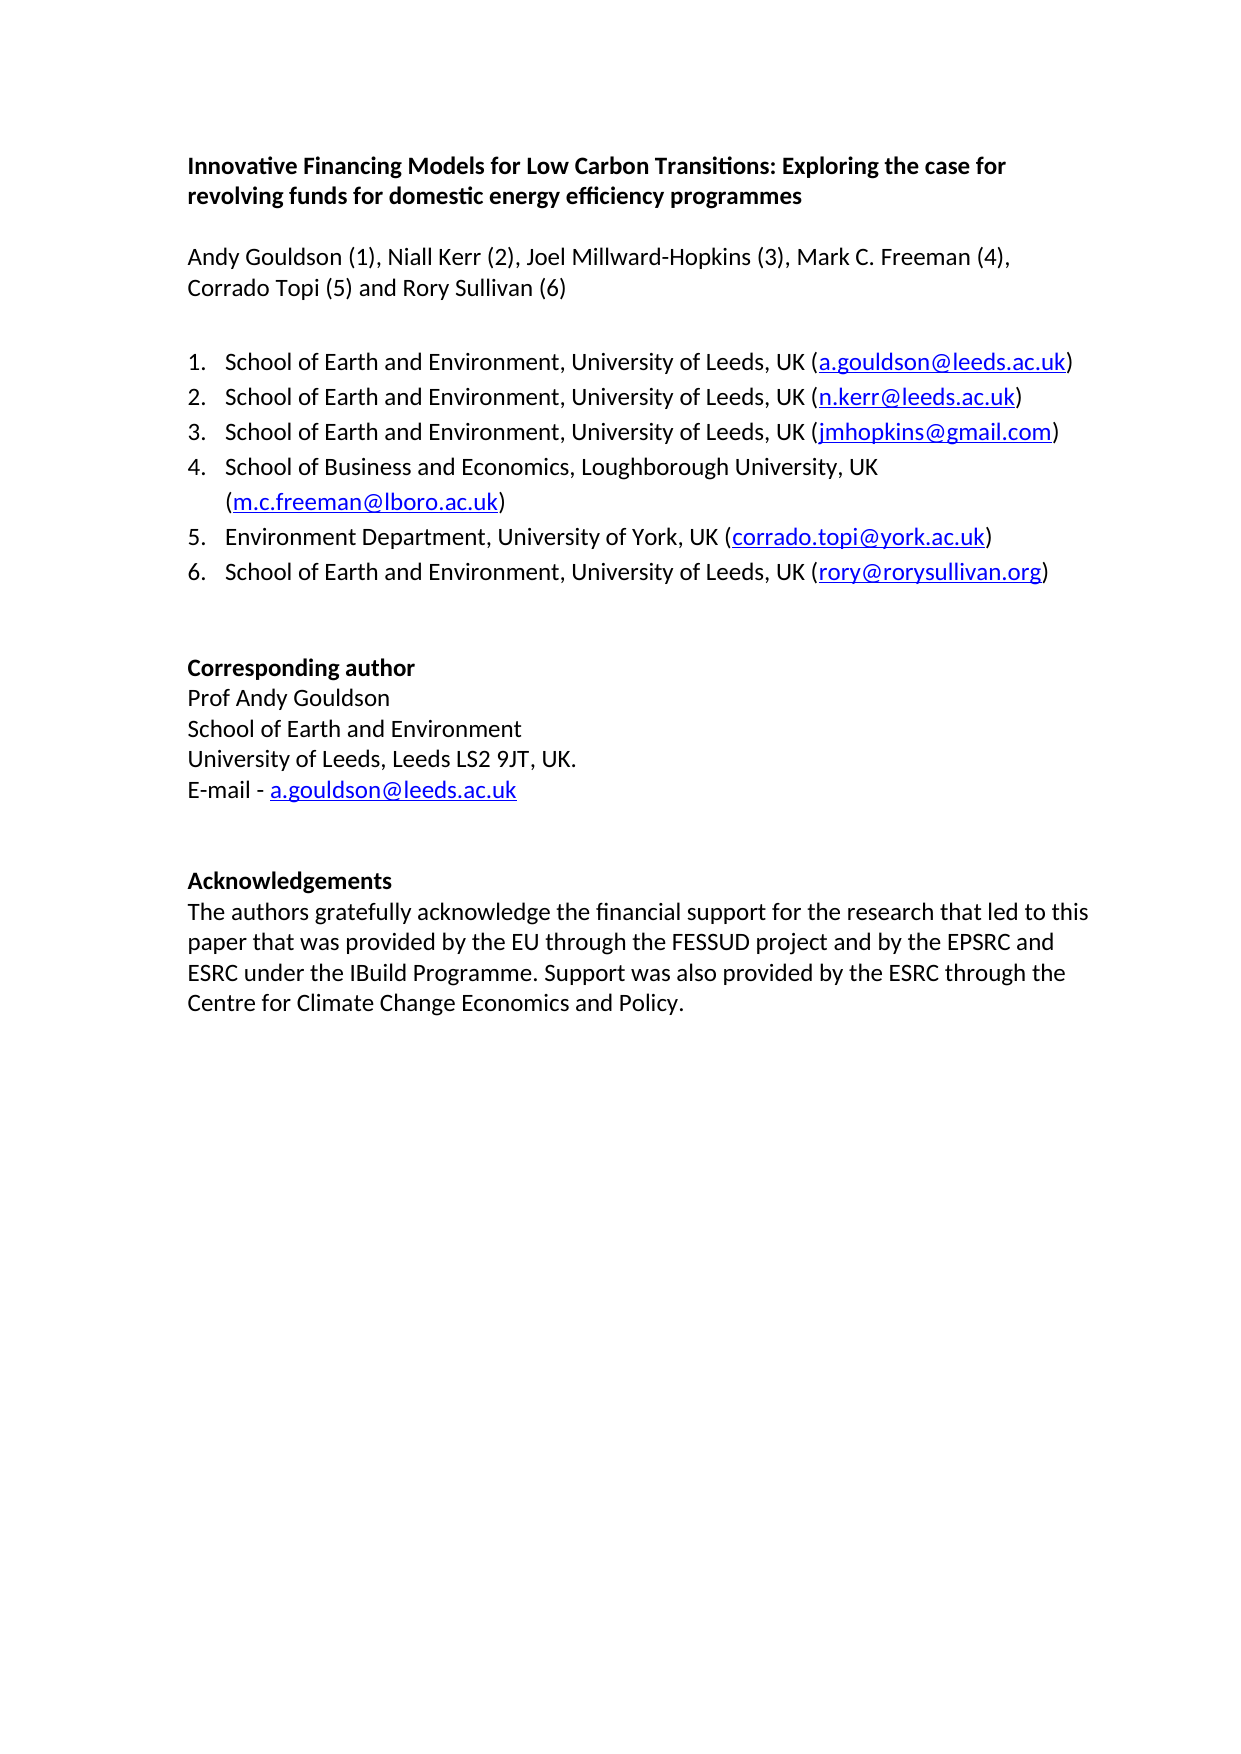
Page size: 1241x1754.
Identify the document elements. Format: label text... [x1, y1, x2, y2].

text Andy Gouldson (1), Niall Kerr (2), Joel Millward-Hopkins (3), Mark C. Freeman (4), Corrado Topi (5) and Rory Sullivan (6) [187, 242, 1090, 303]
list School of Earth and Environment, University of Leeds, UK (a.gouldson@leeds.ac.uk) [187, 346, 1090, 376]
list Environment Department, University of York, UK (corrado.topi@york.ac.uk) [187, 521, 1090, 551]
list School of Earth and Environment, University of Leeds, UK (n.kerr@leeds.ac.uk) [187, 381, 1090, 411]
list School of Earth and Environment, University of Leeds, UK (jmhopkins@gmail.com) [187, 416, 1090, 446]
text Corresponding author [150, 652, 1090, 682]
text The authors gratefully acknowledge the financial support for the research that led to this paper that was provided by the EU through the FESSUD project and by the EPSRC and ESRC under the IBuild Programme. Support was also provided by the ESRC through the Centre for Climate Change Economics and Policy. [187, 896, 1090, 1018]
text Innovative Financing Models for Low Carbon Transitions: Exploring the case for revolving funds for domestic energy efficiency programmes [187, 150, 1090, 211]
text Prof Andy Gouldson [150, 682, 1090, 713]
text University of Leeds, Leeds LS2 9JT, UK. [150, 743, 1090, 774]
text School of Earth and Environment [150, 713, 1090, 743]
list School of Business and Economics, Loughborough University, UK (m.c.freeman@lboro.ac.uk) [187, 451, 1090, 516]
text E-mail - a.gouldson@leeds.ac.uk [150, 774, 1090, 804]
list School of Earth and Environment, University of Leeds, UK (rory@rorysullivan.org) [187, 556, 1090, 586]
text Acknowledgements [150, 865, 1090, 896]
